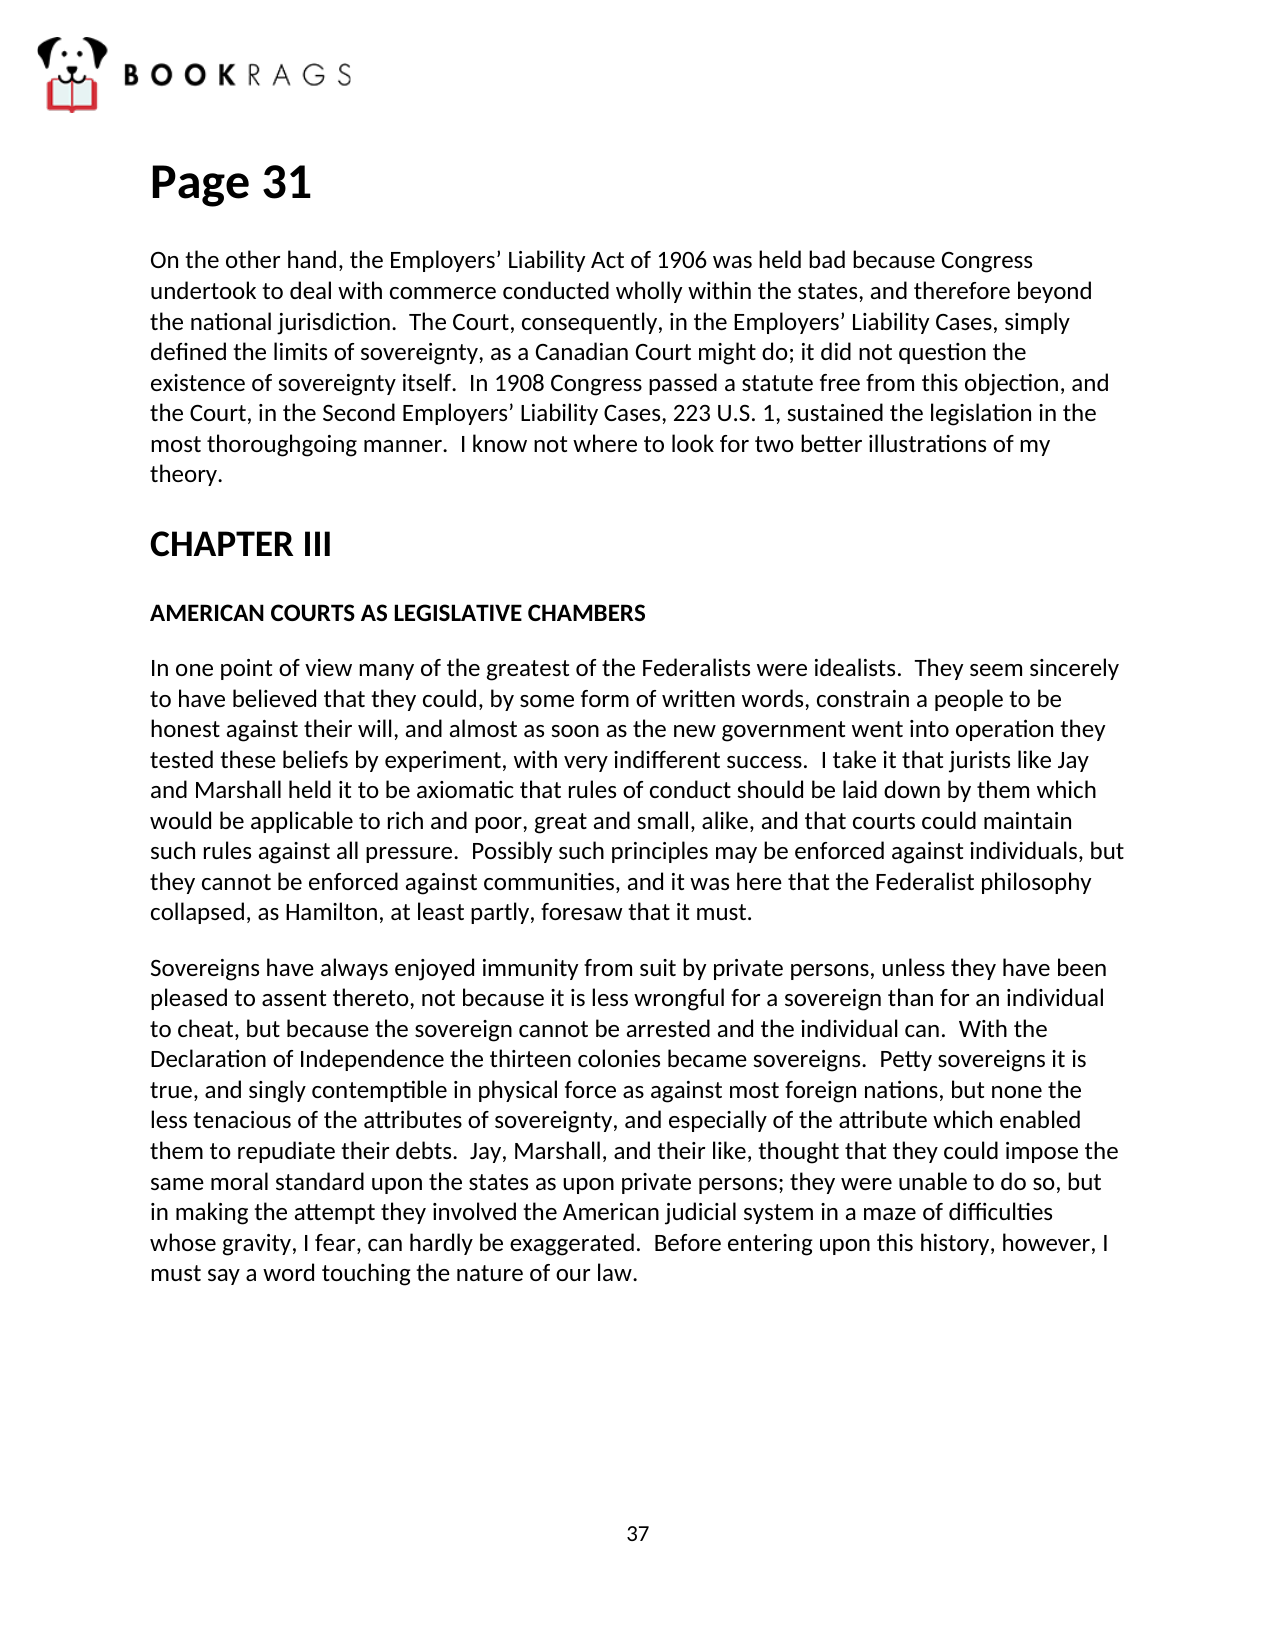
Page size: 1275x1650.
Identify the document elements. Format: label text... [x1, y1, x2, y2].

picture [37, 37, 351, 113]
text AMERICAN COURTS AS LEGISLATIVE CHAMBERS [150, 597, 1125, 627]
text CHAPTER III [150, 520, 1125, 566]
text Sovereigns have always enjoyed immunity from suit by private persons, unless they have been pleased to assent thereto, not because it is less wrongful for a sovereign than for an individual to cheat, but because the sovereign cannot be arrested and the individual can. With the Declaration of Independence the thirteen colonies became sovereigns. Petty sovereigns it is true, and singly contemptible in physical force as against most foreign nations, but none the less tenacious of the attributes of sovereignty, and especially of the attribute which enabled them to repudiate their debts. Jay, Marshall, and their like, thought that they could impose the same moral standard upon the states as upon private persons; they were unable to do so, but in making the attempt they involved the American judicial system in a maze of difficulties whose gravity, I fear, can hardly be exaggerated. Before entering upon this history, however, I must say a word touching the nature of our law. [150, 952, 1125, 1288]
text Page 31 [150, 150, 1125, 211]
text In one point of view many of the greatest of the Federalists were idealists. They seem sincerely to have believed that they could, by some form of written words, constrain a people to be honest against their will, and almost as soon as the new government went into operation they tested these beliefs by experiment, with very indifferent success. I take it that jurists like Jay and Marshall held it to be axiomatic that rules of conduct should be laid down by them which would be applicable to rich and poor, great and small, alike, and that courts could maintain such rules against all pressure. Possibly such principles may be enforced against individuals, but they cannot be enforced against communities, and it was here that the Federalist philosophy collapsed, as Hamilton, at least partly, foresaw that it must. [150, 652, 1125, 927]
text On the other hand, the Employers’ Liability Act of 1906 was held bad because Congress undertook to deal with commerce conducted wholly within the states, and therefore beyond the national jurisdiction. The Court, consequently, in the Employers’ Liability Cases, simply defined the limits of sovereignty, as a Canadian Court might do; it did not question the existence of sovereignty itself. In 1908 Congress passed a statute free from this objection, and the Court, in the Second Employers’ Liability Cases, 223 U.S. 1, sustained the legislation in the most thoroughgoing manner. I know not where to look for two better illustrations of my theory. [150, 244, 1125, 489]
